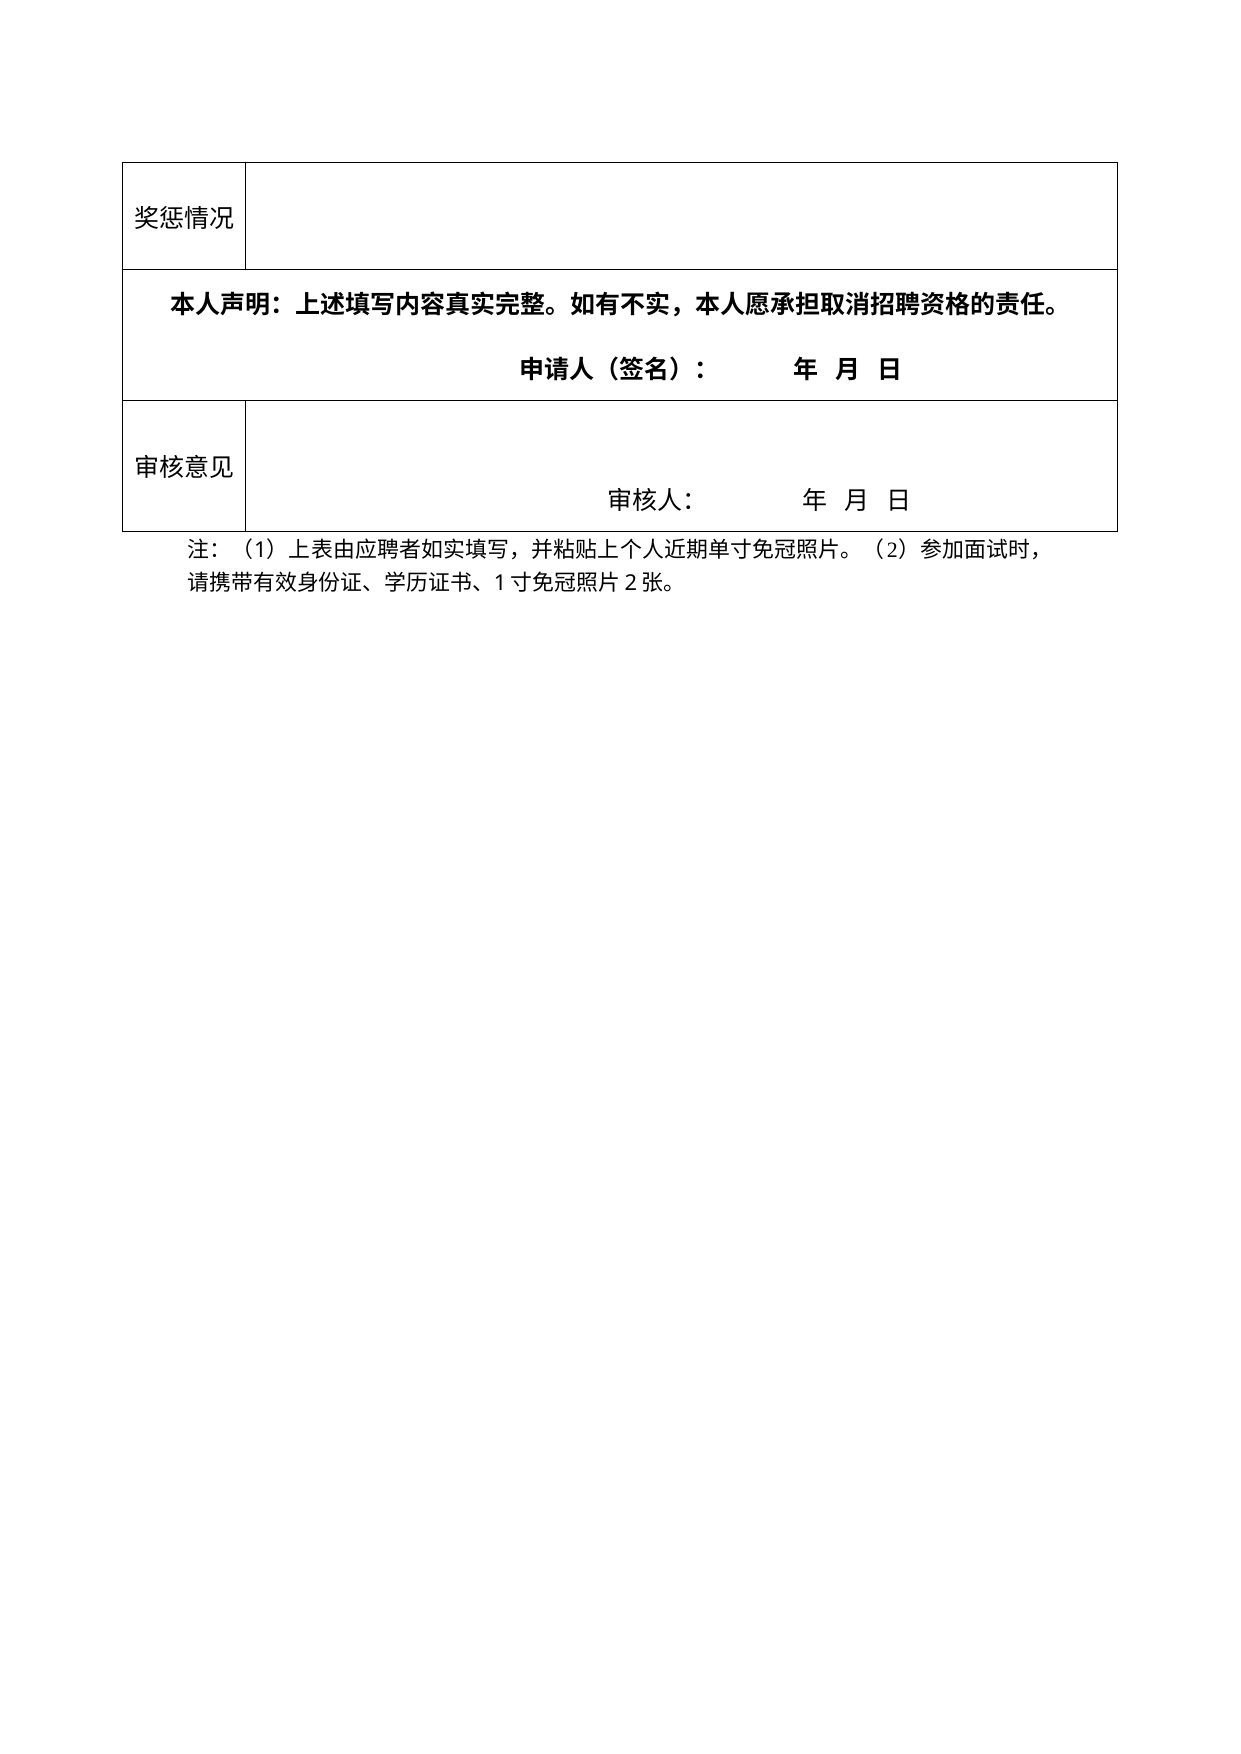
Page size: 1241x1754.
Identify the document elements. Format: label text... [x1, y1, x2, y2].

table_cell 本人声明：上述填写内容真实完整。如有不实，本人愿承担取消招聘资格的责任。 申请人（签名）： 年 月 日 [123, 270, 1117, 400]
table_cell [246, 163, 1117, 269]
table_cell 审核意见 [123, 401, 245, 531]
table_cell 审核人： 年 月 日 [246, 401, 1117, 531]
text 注：（1）上表由应聘者如实填写，并粘贴上个人近期单寸免冠照片。（2）参加面试时，请携带有效身份证、学历证书、1寸免冠照片2张。 [187, 532, 1053, 597]
table_cell 奖惩情况 [123, 163, 245, 269]
